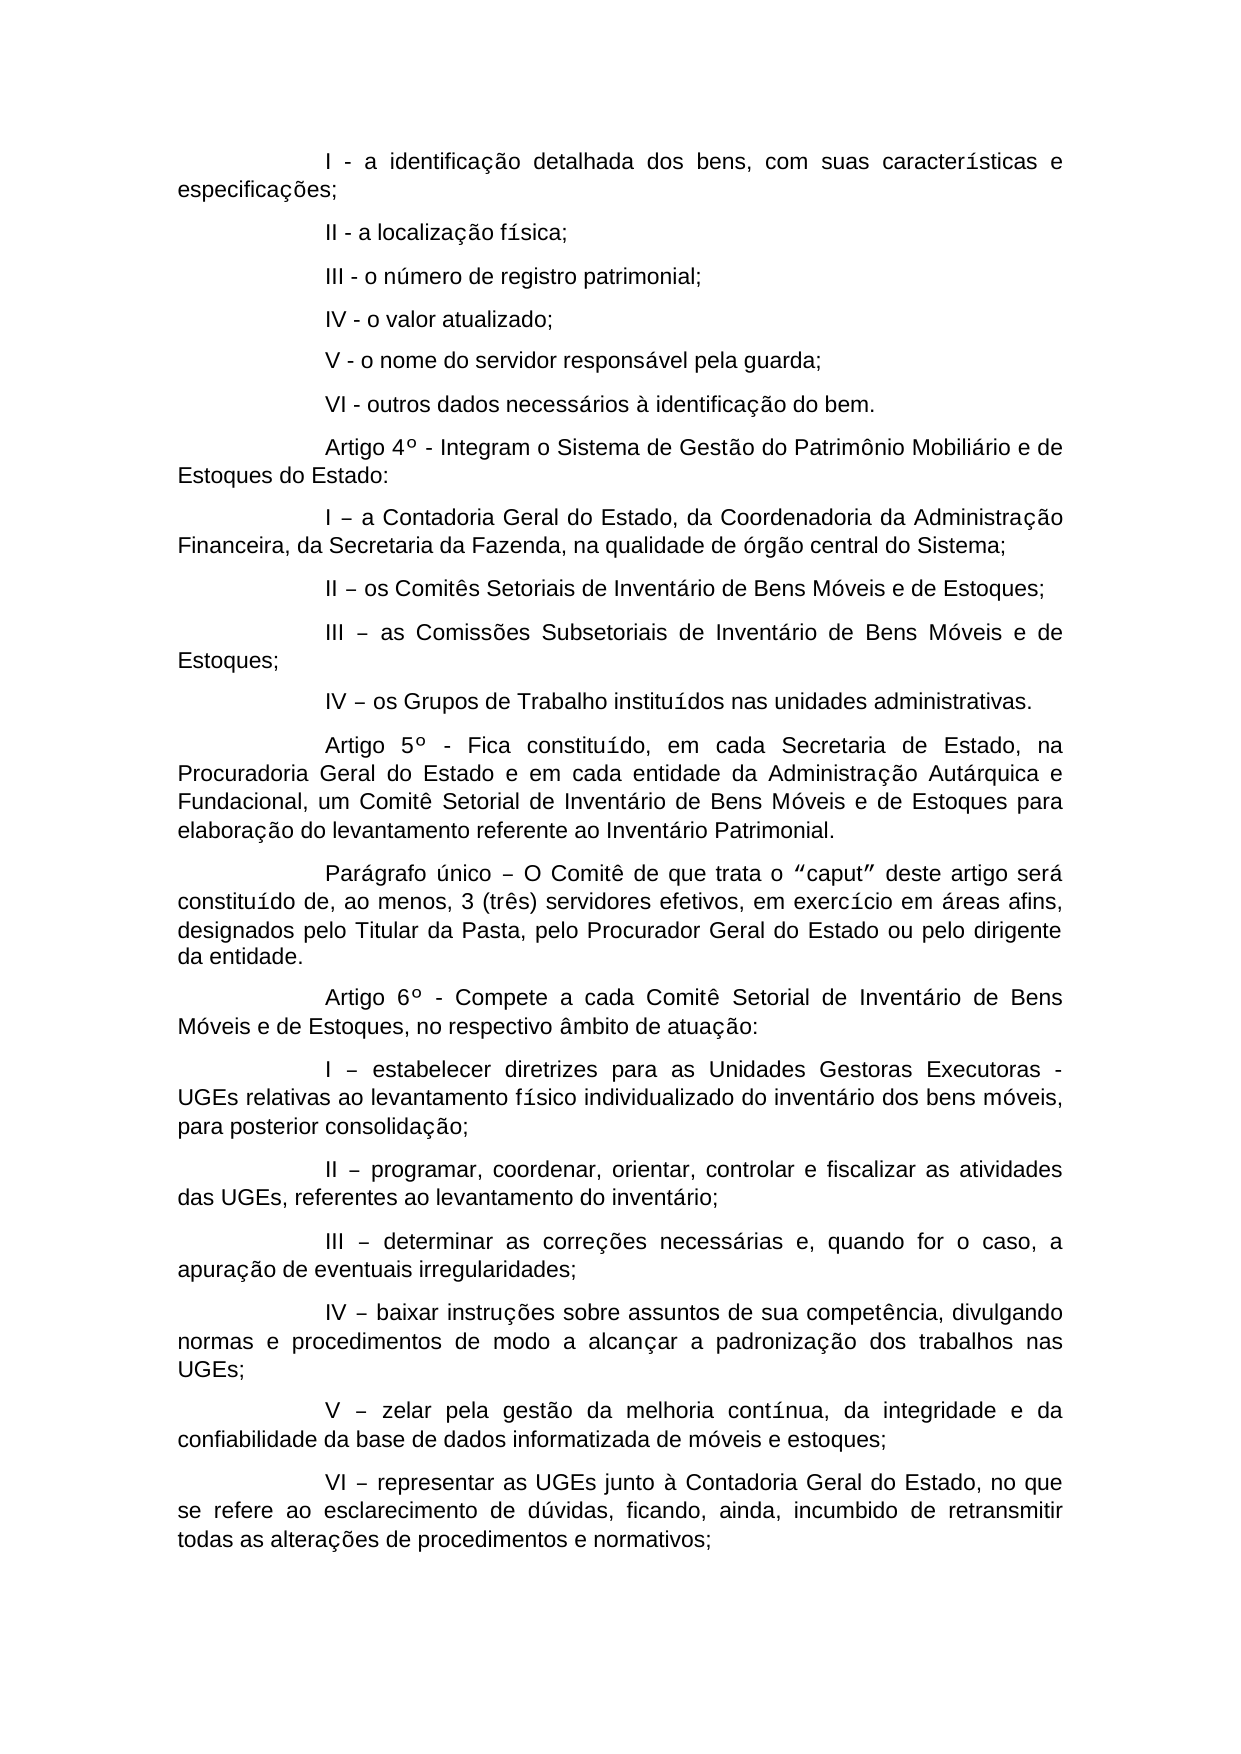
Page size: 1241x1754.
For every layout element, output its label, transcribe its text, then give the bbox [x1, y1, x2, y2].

text III – as Comissões Subsetoriais de Inventário de Bens Móveis e de Estoques; [177, 619, 1063, 673]
text I – a Contadoria Geral do Estado, da Coordenadoria da Administração Financeira, da Secretaria da Fazenda, na qualidade de órgão central do Sistema; [177, 504, 1063, 560]
text VI – representar as UGEs junto à Contadoria Geral do Estado, no que se refere ao esclarecimento de dúvidas, ficando, ainda, incumbido de retransmitir todas as alterações de procedimentos e normativos; [177, 1469, 1063, 1554]
text II – programar, coordenar, orientar, controlar e fiscalizar as atividades das UGEs, referentes ao levantamento do inventário; [177, 1156, 1063, 1213]
text II – os Comitês Setoriais de Inventário de Bens Móveis e de Estoques; [177, 575, 1063, 604]
text IV – os Grupos de Trabalho instituídos nas unidades administrativas. [177, 688, 1063, 717]
text I – estabelecer diretrizes para as Unidades Gestoras Executoras - UGEs relativas ao levantamento físico individualizado do inventário dos bens móveis, para posterior consolidação; [177, 1056, 1063, 1141]
text Artigo 6º - Compete a cada Comitê Setorial de Inventário de Bens Móveis e de Estoques, no respectivo âmbito de atuação: [177, 984, 1063, 1041]
text IV – baixar instruções sobre assuntos de sua competência, divulgando normas e procedimentos de modo a alcançar a padronização dos trabalhos nas UGEs; [177, 1299, 1063, 1382]
text Artigo 4º - Integram o Sistema de Gestão do Patrimônio Mobiliário e de Estoques do Estado: [177, 434, 1063, 489]
text IV - o valor atualizado; [177, 306, 1063, 332]
text V - o nome do servidor responsável pela guarda; [177, 347, 1063, 376]
text V – zelar pela gestão da melhoria contínua, da integridade e da confiabilidade da base de dados informatizada de móveis e estoques; [177, 1397, 1063, 1454]
text I - a identificação detalhada dos bens, com suas características e especificações; [177, 148, 1063, 204]
text VI - outros dados necessários à identificação do bem. [177, 391, 1063, 419]
text Parágrafo único – O Comitê de que trata o “caput” deste artigo será constituído de, ao menos, 3 (três) servidores efetivos, em exercício em áreas afins, designados pelo Titular da Pasta, pelo Procurador Geral do Estado ou pelo dirigente da entidade. [177, 860, 1063, 969]
text III – determinar as correções necessárias e, quando for o caso, a apuração de eventuais irregularidades; [177, 1228, 1063, 1284]
text III - o número de registro patrimonial; [177, 263, 1063, 291]
text II - a localização física; [177, 219, 1063, 248]
text Artigo 5º - Fica constituído, em cada Secretaria de Estado, na Procuradoria Geral do Estado e em cada entidade da Administração Autárquica e Fundacional, um Comitê Setorial de Inventário de Bens Móveis e de Estoques para elaboração do levantamento referente ao Inventário Patrimonial. [177, 732, 1063, 845]
